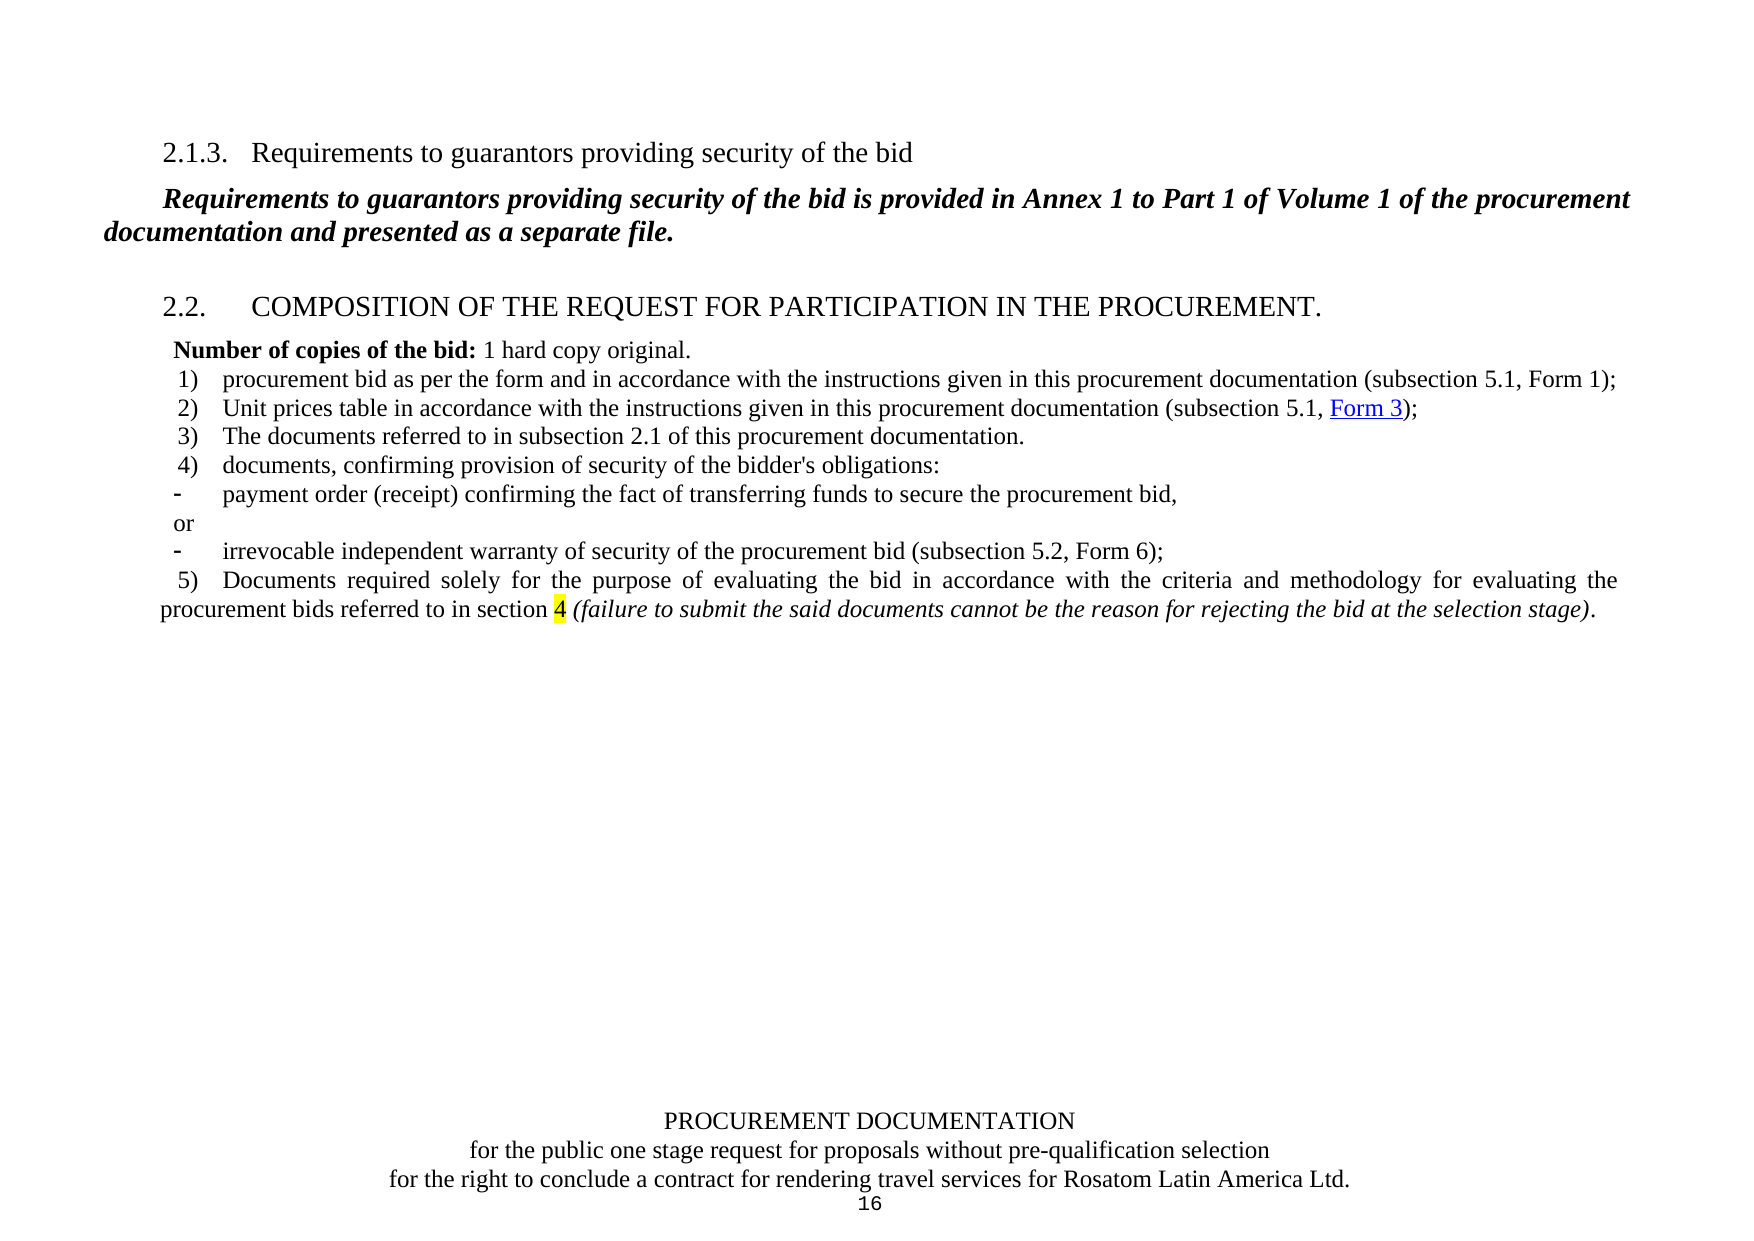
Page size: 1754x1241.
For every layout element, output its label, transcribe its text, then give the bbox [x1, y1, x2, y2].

text or [103, 508, 1620, 536]
list Documents required solely for the purpose of evaluating the bid in accordance with the criteria and methodology for evaluating the procurement bids referred to in section 4 (failure to submit the said documents cannot be the reason for rejecting the bid at the selection stage). [160, 565, 1620, 623]
list The documents referred to in subsection 2.1 of this procurement documentation. [103, 421, 1620, 450]
text Requirements to guarantors providing security of the bid is provided in Annex 1 to Part 1 of Volume 1 of the procurement documentation and presented as a separate file. [103, 181, 1636, 248]
list payment order (receipt) confirming the fact of transferring funds to secure the procurement bid, [103, 479, 1620, 508]
list Unit prices table in accordance with the instructions given in this procurement documentation (subsection 5.1, Form 3); [103, 393, 1620, 421]
list documents, confirming provision of security of the bidder's obligations: [103, 450, 1620, 479]
text Number of copies of the bid: 1 hard copy original. [173, 335, 1620, 364]
subtitle COMPOSITION OF THE REQUEST FOR PARTICIPATION IN THE PROCUREMENT. [103, 289, 1636, 323]
list procurement bid as per the form and in accordance with the instructions given in this procurement documentation (subsection 5.1, Form 1); [103, 364, 1620, 393]
subtitle Requirements to guarantors providing security of the bid [103, 135, 1636, 168]
list irrevocable independent warranty of security of the procurement bid (subsection 5.2, Form 6); [103, 536, 1620, 565]
